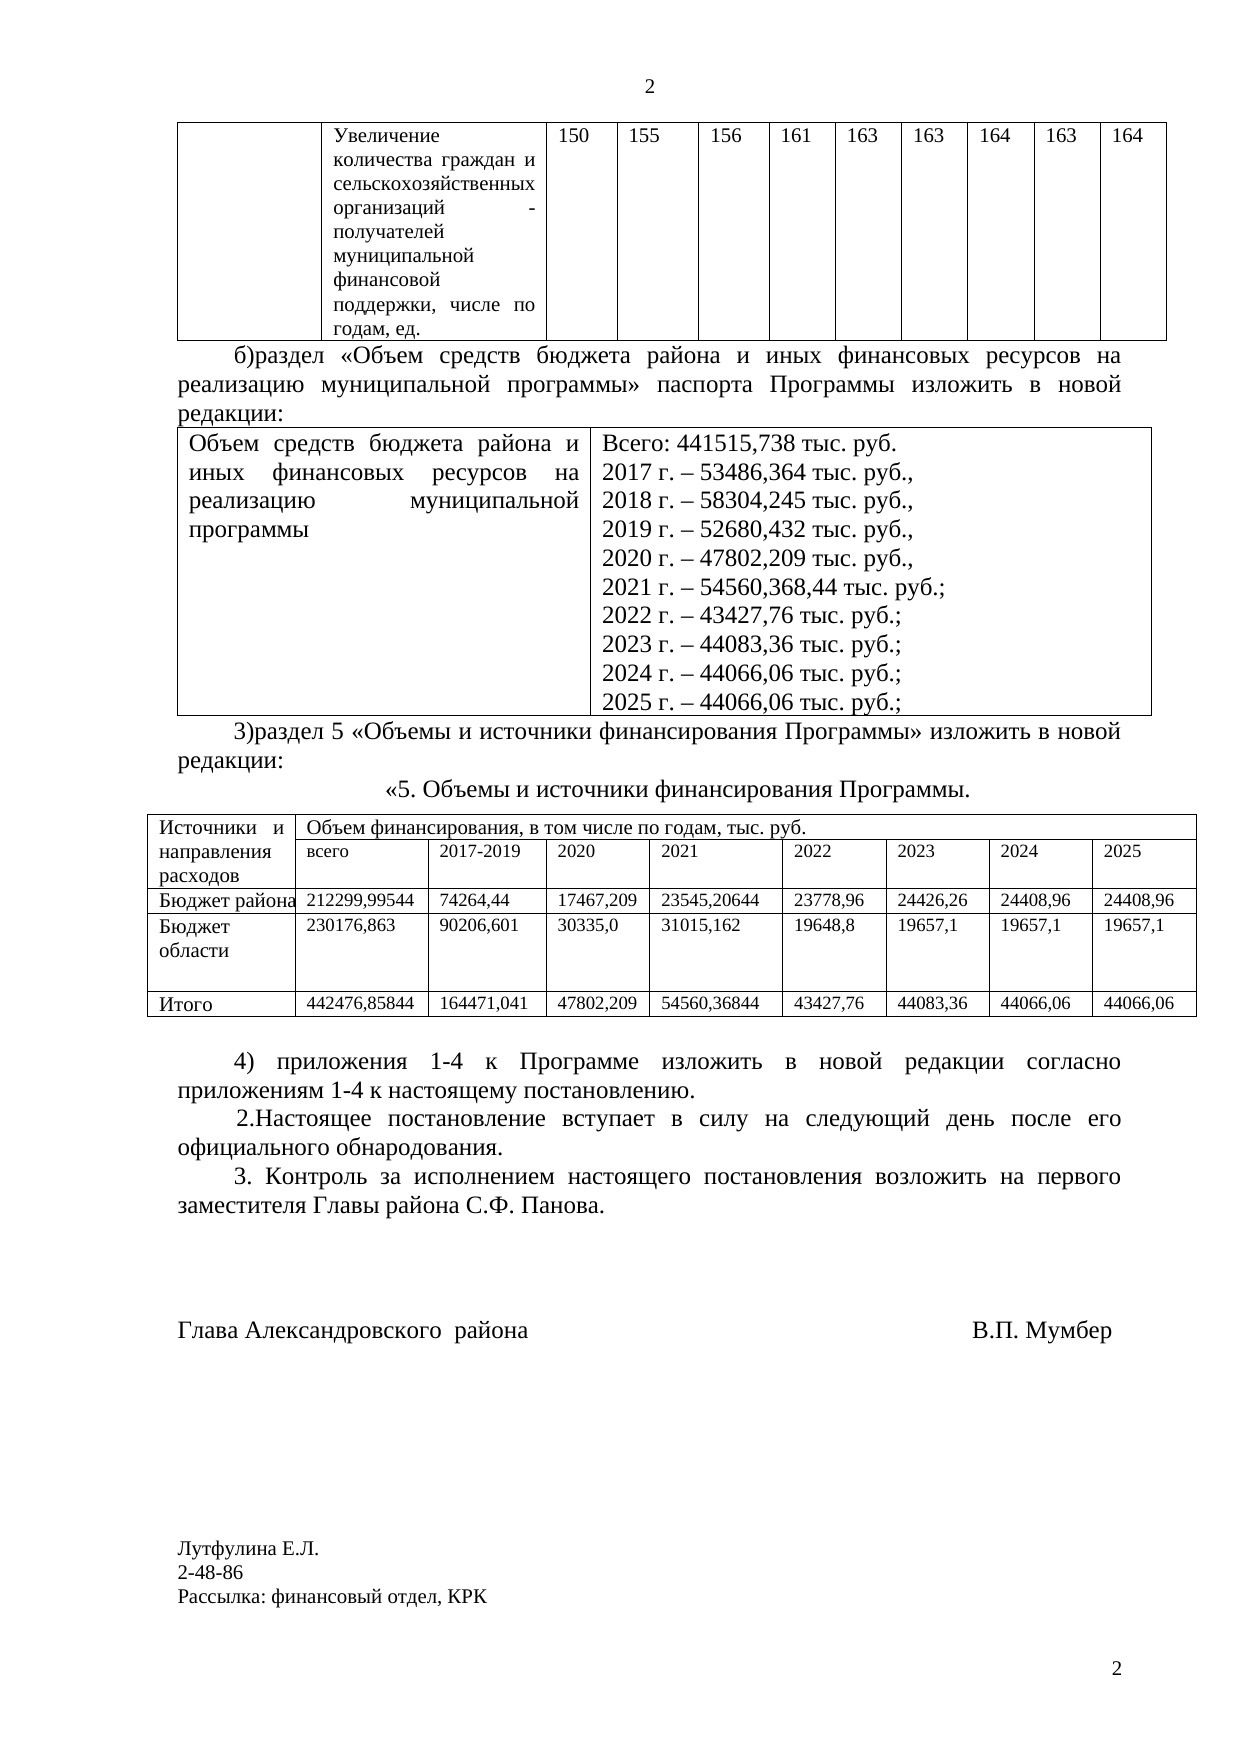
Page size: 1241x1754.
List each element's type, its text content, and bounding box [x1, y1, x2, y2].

table_cell 155 [618, 123, 698, 339]
text 2-48-86 [177, 1560, 1122, 1584]
table_cell 163 [1035, 123, 1100, 339]
table_cell 17467,209 [547, 889, 649, 912]
table_cell 19657,1 [887, 914, 989, 991]
table_header Источники и направления расходов [148, 815, 295, 887]
table_cell 44083,36 [887, 992, 989, 1016]
table_cell 44066,06 [990, 992, 1092, 1016]
table_cell 230176,863 [296, 914, 428, 991]
table_cell 19657,1 [990, 914, 1092, 991]
table_cell 43427,76 [783, 992, 886, 1016]
table_cell 24426,26 [887, 889, 989, 912]
table_cell 44066,06 [1093, 992, 1196, 1016]
table_cell 161 [770, 123, 835, 339]
table_cell 54560,36844 [650, 992, 782, 1016]
table_cell 156 [699, 123, 769, 339]
table_cell 2025 [1093, 840, 1196, 887]
table_cell 2022 [783, 840, 886, 887]
table_cell 30335,0 [547, 914, 649, 991]
table_cell 23778,96 [783, 889, 886, 912]
table_header Объем финансирования, в том числе по годам, тыс. руб. [296, 815, 1196, 839]
table_cell 24408,96 [990, 889, 1092, 912]
table_cell 19648,8 [783, 914, 886, 991]
table_cell 23545,20644 [650, 889, 782, 912]
table_cell 164471,041 [429, 992, 546, 1016]
table_cell 212299,99544 [296, 889, 428, 912]
table_cell 2023 [887, 840, 989, 887]
table_cell 19657,1 [1093, 914, 1196, 991]
table_cell 2017-2019 [429, 840, 546, 887]
text Рассылка: финансовый отдел, КРК [177, 1584, 1122, 1608]
table_cell 31015,162 [650, 914, 782, 991]
table_cell 442476,85844 [296, 992, 428, 1016]
table_cell 2020 [547, 840, 649, 887]
text 3)раздел 5 «Объемы и источники финансирования Программы» изложить в новой редакции: [177, 716, 1122, 774]
table_cell всего [296, 840, 428, 887]
table_cell 163 [902, 123, 967, 339]
table_cell Итого [148, 992, 295, 1016]
table_cell Бюджет области [148, 914, 295, 991]
table_cell Увеличение количества граждан и сельскохозяйственных организаций - получателей муниципальной финансовой поддержки, числе по годам, ед. [322, 123, 546, 339]
text «5. Объемы и источники финансирования Программы. [177, 774, 1122, 803]
text 2.Настоящее постановление вступает в силу на следующий день после его официального обнародования. [177, 1103, 1122, 1161]
table_cell 163 [836, 123, 901, 339]
list 4) приложения 1-4 к Программе изложить в новой редакции согласно приложениям 1-4 к настоящему постановлению. [177, 1046, 1122, 1103]
table_cell 90206,601 [429, 914, 546, 991]
table_cell Бюджет района [148, 889, 295, 912]
text 3. Контроль за исполнением настоящего постановления возложить на первого заместителя Главы района С.Ф. Панова. [177, 1161, 1122, 1218]
table_cell 2024 [990, 840, 1092, 887]
table_cell 74264,44 [429, 889, 546, 912]
text Лутфулина Е.Л. [177, 1536, 1122, 1560]
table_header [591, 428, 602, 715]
text Глава Александровского района В.П. Мумбер [177, 1315, 1122, 1343]
table_cell 150 [547, 123, 617, 339]
text б)раздел «Объем средств бюджета района и иных финансовых ресурсов на реализацию муниципальной программы» паспорта Программы изложить в новой редакции: [177, 341, 1122, 427]
table_cell 47802,209 [547, 992, 649, 1016]
table_header Объем средств бюджета района и иных финансовых ресурсов на реализацию муниципальной программы [178, 428, 590, 715]
table_cell 164 [1101, 123, 1166, 339]
table_cell 164 [968, 123, 1034, 339]
table_cell 24408,96 [1093, 889, 1196, 912]
table_cell 2021 [650, 840, 782, 887]
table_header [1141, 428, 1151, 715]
